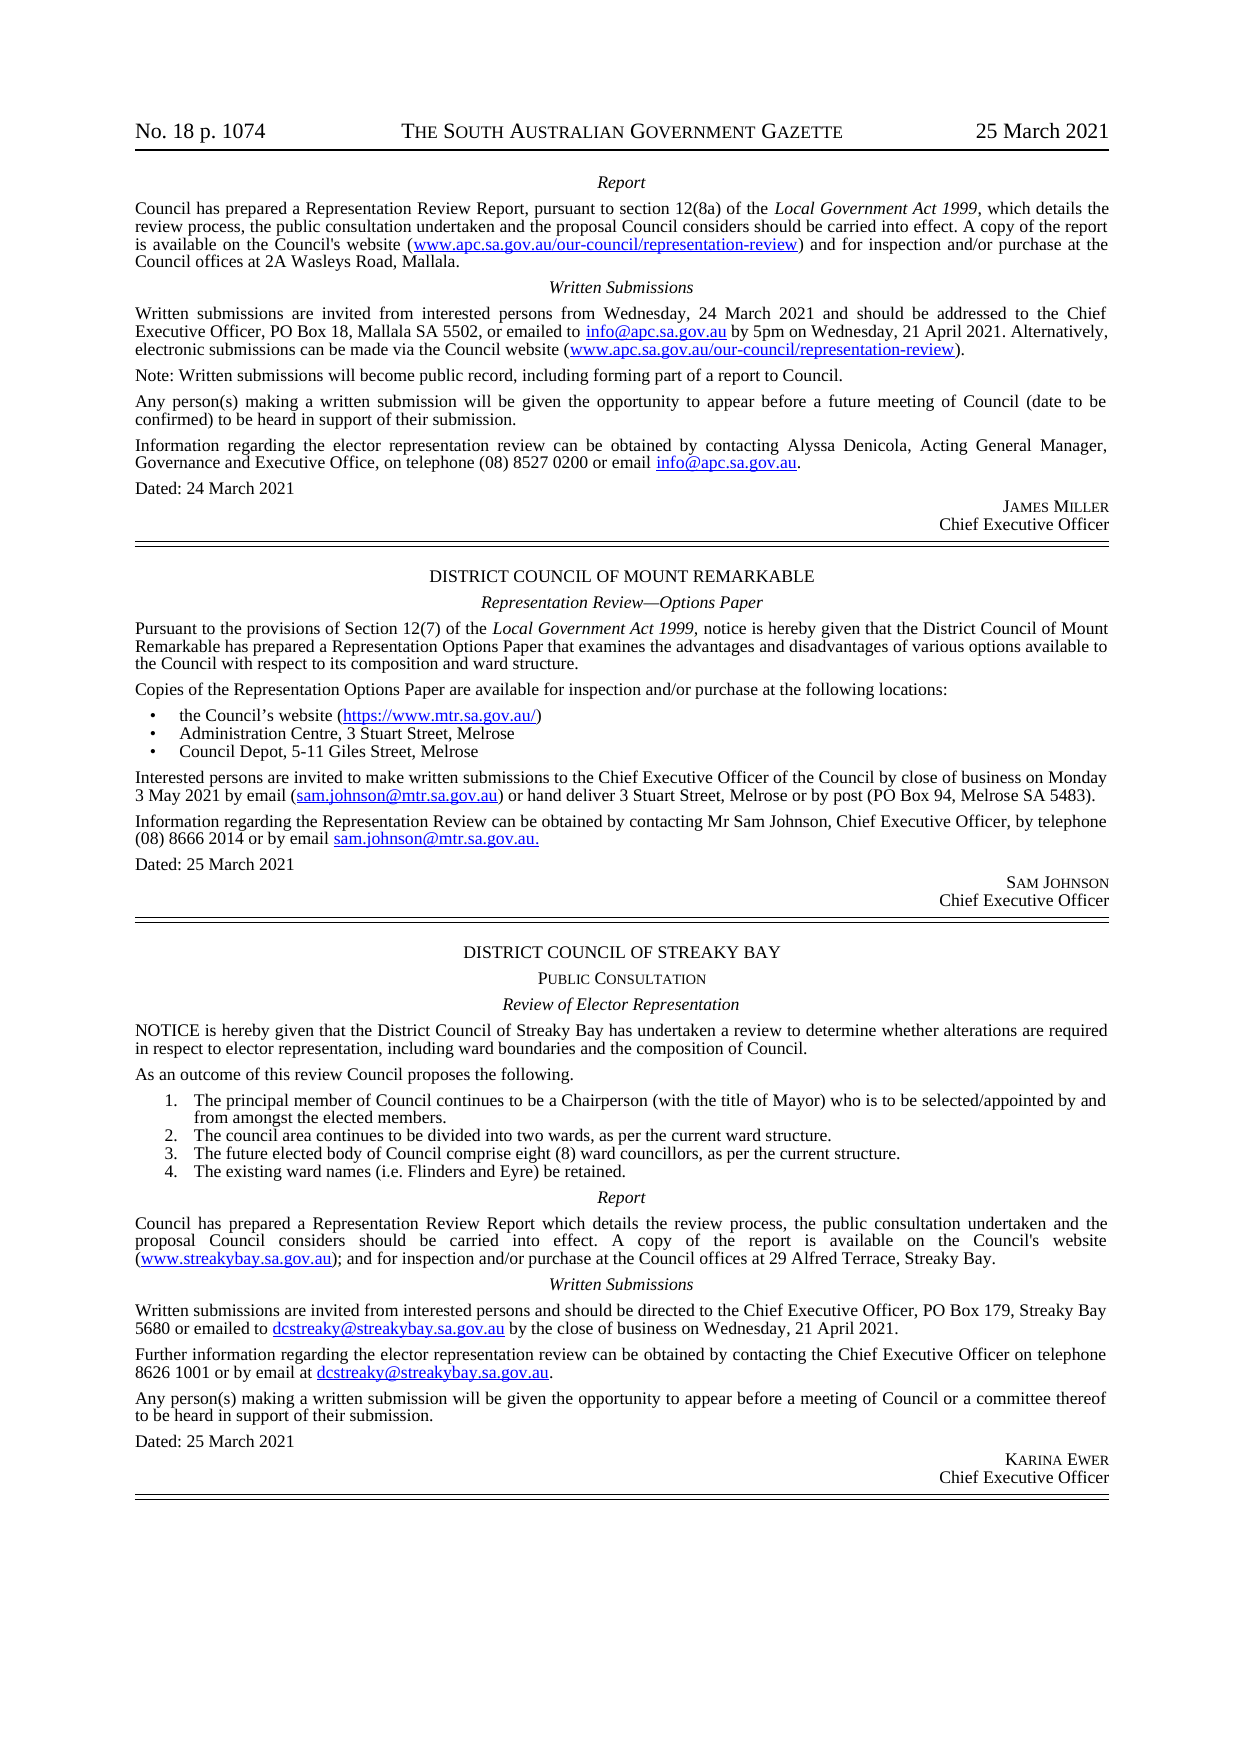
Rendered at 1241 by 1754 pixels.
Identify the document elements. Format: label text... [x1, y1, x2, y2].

text James Miller [135, 498, 1109, 516]
text Chief Executive Officer [135, 516, 1109, 534]
text Dated: 24 March 2021 [135, 481, 1109, 498]
text Review of Elector Representation [135, 996, 1109, 1014]
text Information regarding the elector representation review can be obtained by contacting Alyssa Denicola, Acting General Manager, Governance and Executive Office, on telephone (08) 8527 0200 or email info@apc.sa.gov.au. [135, 437, 1109, 472]
text Any person(s) making a written submission will be given the opportunity to appear before a future meeting of Council (date to be confirmed) to be heard in support of their submission. [135, 393, 1109, 428]
text Report [135, 1189, 1109, 1207]
text Written Submissions [135, 279, 1109, 297]
subtitle DISTRICT COUNCIL OF STREAKY BAY [135, 944, 1109, 962]
text • Council Depot, 5-11 Giles Street, Melrose [149, 743, 1109, 761]
text • the Council’s website (https://www.mtr.sa.gov.au/) [149, 708, 1109, 725]
text Information regarding the Representation Review can be obtained by contacting Mr Sam Johnson, Chief Executive Officer, by telephone (08) 8666 2014 or by email sam.johnson@mtr.sa.gov.au. [135, 813, 1109, 848]
text Representation Review—Options Paper [135, 594, 1109, 612]
text Report [135, 174, 1109, 192]
text Interested persons are invited to make written submissions to the Chief Executive Officer of the Council by close of business on Monday 3 May 2021 by email (sam.johnson@mtr.sa.gov.au) or hand deliver 3 Stuart Street, Melrose or by post (PO Box 94, Melrose SA 5483). [135, 769, 1109, 804]
text Written Submissions [135, 1276, 1109, 1294]
text As an outcome of this review Council proposes the following. [135, 1066, 1109, 1084]
text Dated: 25 March 2021 [135, 857, 1109, 874]
text Chief Executive Officer [135, 1469, 1109, 1487]
text Written submissions are invited from interested persons from Wednesday, 24 March 2021 and should be addressed to the Chief Executive Officer, PO Box 18, Mallala SA 5502, or emailed to info@apc.sa.gov.au by 5pm on Wednesday, 21 April 2021. Alternatively, electronic submissions can be made via the Council website (www.apc.sa.gov.au/our-council/representation-review). [135, 306, 1109, 359]
text Council has prepared a Representation Review Report which details the review process, the public consultation undertaken and the proposal Council considers should be carried into effect. A copy of the report is available on the Council's website (www.streakybay.sa.gov.au); and for inspection and/or purchase at the Council offices at 29 Alfred Terrace, Streaky Bay. [135, 1215, 1109, 1268]
text Further information regarding the elector representation review can be obtained by contacting the Chief Executive Officer on telephone 8626 1001 or by email at dcstreaky@streakybay.sa.gov.au. [135, 1346, 1109, 1382]
text Karina Ewer [135, 1451, 1109, 1469]
text NOTICE is hereby given that the District Council of Streaky Bay has undertaken a review to determine whether alterations are required in respect to elector representation, including ward boundaries and the composition of Council. [135, 1022, 1109, 1058]
text Note: Written submissions will become public record, including forming part of a report to Council. [135, 367, 1109, 385]
text Any person(s) making a written submission will be given the opportunity to appear before a meeting of Council or a committee thereof to be heard in support of their submission. [135, 1390, 1109, 1425]
text 1. The principal member of Council continues to be a Chairperson (with the title of Mayor) who is to be selected/appointed by and from amongst the elected members. [164, 1092, 1109, 1127]
text Council has prepared a Representation Review Report, pursuant to section 12(8a) of the Local Government Act 1999, which details the review process, the public consultation undertaken and the proposal Council considers should be carried into effect. A copy of the report is available on the Council's website (www.apc.sa.gov.au/our-council/representation-review) and for inspection and/or purchase at the Council offices at 2A Wasleys Road, Mallala. [135, 200, 1109, 271]
text 4. The existing ward names (i.e. Flinders and Eyre) be retained. [164, 1163, 1109, 1181]
text 2. The council area continues to be divided into two wards, as per the current ward structure. [164, 1127, 1109, 1145]
text Dated: 25 March 2021 [135, 1434, 1109, 1451]
text Sam Johnson [135, 874, 1109, 892]
text Pursuant to the provisions of Section 12(7) of the Local Government Act 1999, notice is hereby given that the District Council of Mount Remarkable has prepared a Representation Options Paper that examines the advantages and disadvantages of various options available to the Council with respect to its composition and ward structure. [135, 620, 1109, 673]
subtitle DISTRICT COUNCIL OF Mount Remarkable [135, 568, 1109, 586]
text • Administration Centre, 3 Stuart Street, Melrose [149, 725, 1109, 743]
text 3. The future elected body of Council comprise eight (8) ward councillors, as per the current structure. [164, 1145, 1109, 1163]
text Copies of the Representation Options Paper are available for inspection and/or purchase at the following locations: [135, 682, 1109, 699]
text Public Consultation [135, 970, 1109, 988]
text Chief Executive Officer [135, 892, 1109, 910]
text Written submissions are invited from interested persons and should be directed to the Chief Executive Officer, PO Box 179, Streaky Bay 5680 or emailed to dcstreaky@streakybay.sa.gov.au by the close of business on Wednesday, 21 April 2021. [135, 1302, 1109, 1338]
